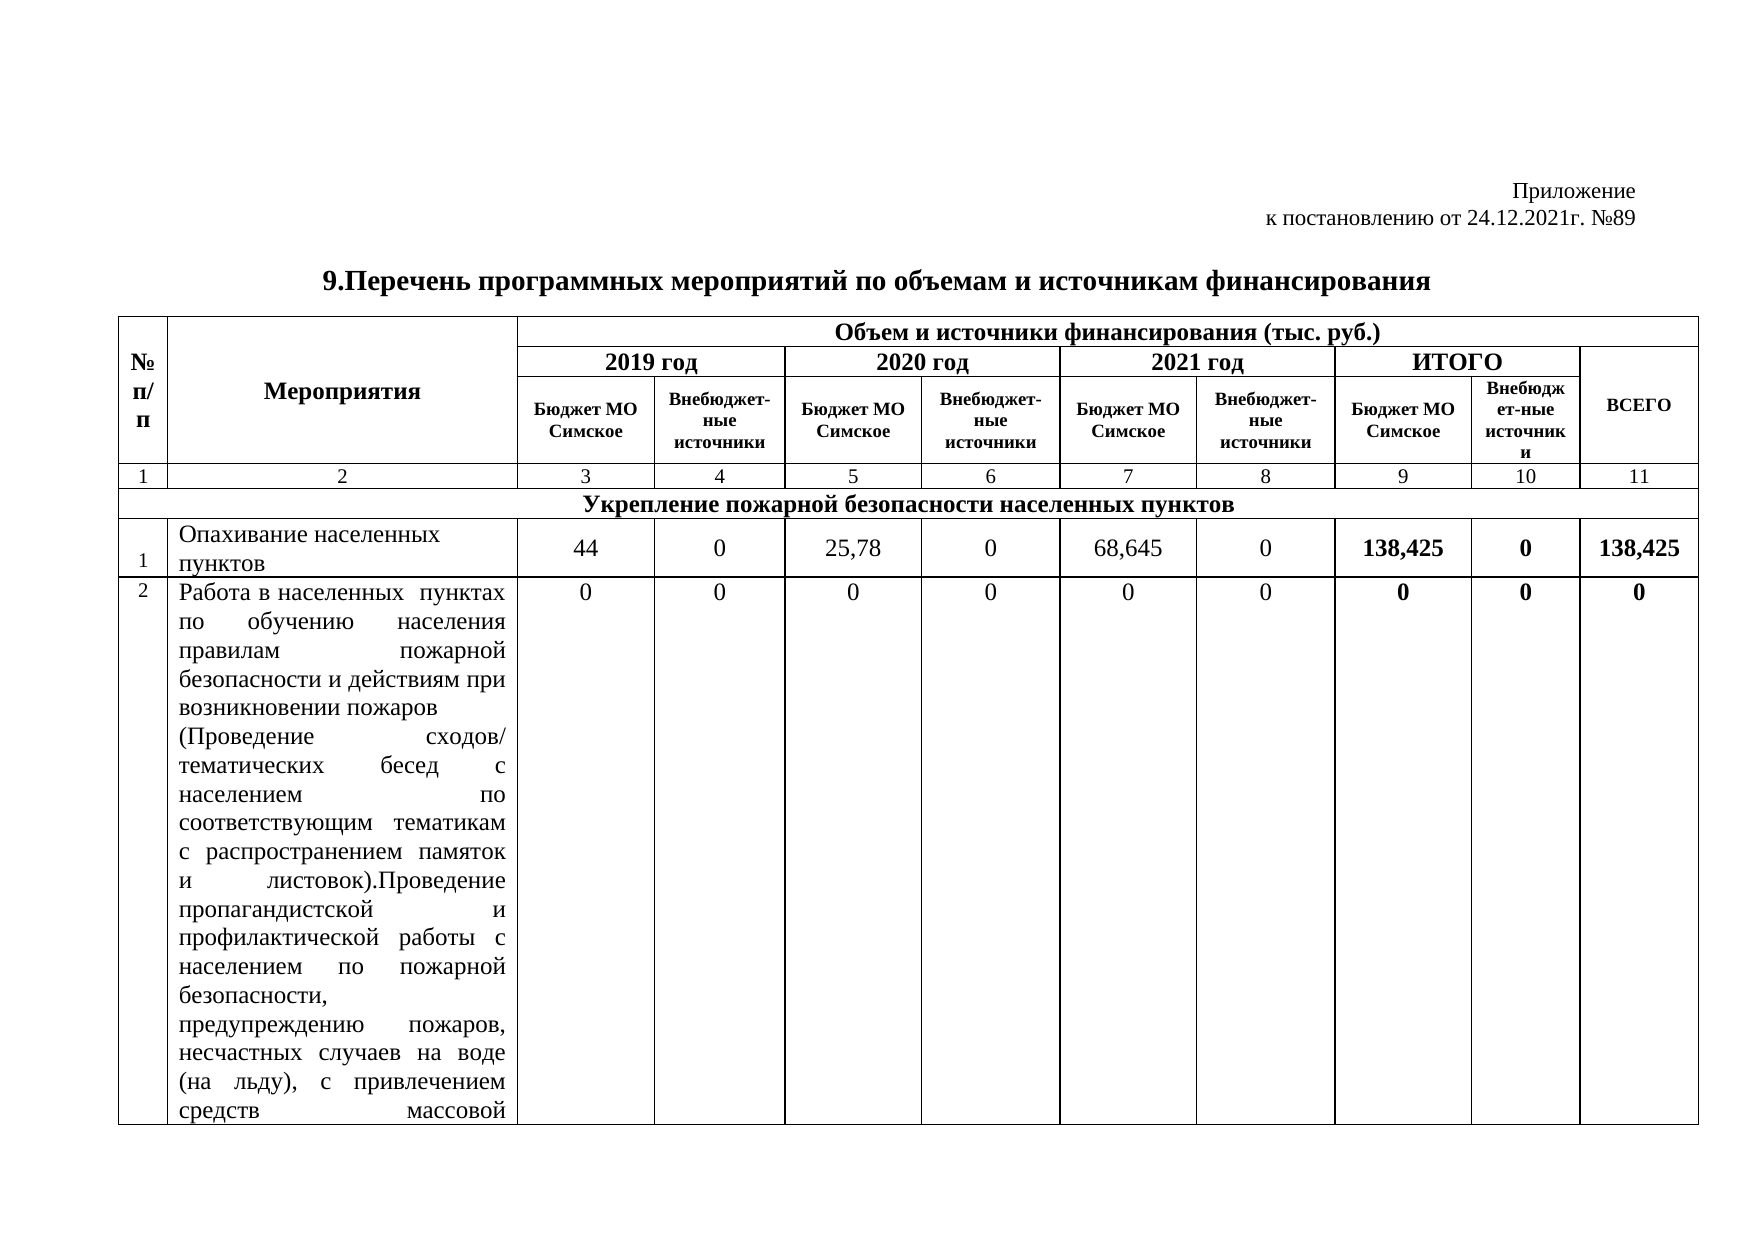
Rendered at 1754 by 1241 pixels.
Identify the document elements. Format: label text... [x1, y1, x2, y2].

table_cell 44 [518, 519, 654, 576]
table_cell 1 [119, 464, 167, 488]
table_cell 0 [922, 519, 1059, 576]
table_cell 2021 год [1061, 347, 1334, 376]
table_header Объем и источники финансирования (тыс. руб.) [518, 317, 1698, 346]
table_cell 0 [655, 578, 784, 1124]
table_cell Бюджет МО Симское [1336, 377, 1471, 463]
table_cell 11 [1581, 464, 1698, 488]
table_cell 2019 год [518, 347, 784, 376]
table_cell 0 [655, 519, 784, 576]
table_cell 68,645 [1061, 519, 1196, 576]
table_cell 3 [518, 464, 654, 488]
table_cell 2 [168, 464, 517, 488]
table_cell 0 [786, 578, 921, 1124]
table_cell 10 [1472, 464, 1579, 488]
table_cell Внебюджет-ные источники [1472, 377, 1579, 463]
table_cell 8 [1197, 464, 1334, 488]
table_cell 25,78 [786, 519, 921, 576]
table_header Мероприятия [168, 317, 517, 463]
table_cell 5 [786, 464, 921, 488]
table_cell 138,425 [1581, 519, 1698, 576]
table_cell 0 [1472, 578, 1579, 1124]
table_cell 4 [655, 464, 784, 488]
table_cell Внебюджет-ные источники [1197, 377, 1334, 463]
text Приложение [118, 177, 1636, 203]
table_cell Опахивание населенных пунктов [168, 519, 517, 576]
table_cell 7 [1061, 464, 1196, 488]
table_cell ВСЕГО [1581, 347, 1698, 463]
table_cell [168, 578, 517, 1124]
table_cell 2 [119, 578, 167, 1124]
table_cell Бюджет МО Симское [518, 377, 654, 463]
table_cell 2020 год [786, 347, 1059, 376]
table_cell 1 [119, 519, 167, 576]
table_cell 138,425 [1336, 519, 1471, 576]
table_cell 9 [1336, 464, 1471, 488]
table_header № п/п [119, 317, 167, 463]
table_cell Бюджет МО Симское [1061, 377, 1196, 463]
table_cell Внебюджет-ные источники [922, 377, 1059, 463]
table_cell 6 [922, 464, 1059, 488]
table_cell Внебюджет-ные источники [655, 377, 784, 463]
table_cell 0 [922, 578, 1059, 1124]
table_cell 0 [1581, 578, 1698, 1124]
table_cell 0 [1197, 519, 1334, 576]
table_cell 0 [1336, 578, 1471, 1124]
table_cell 0 [1061, 578, 1196, 1124]
table_cell 0 [1197, 578, 1334, 1124]
table_cell Укрепление пожарной безопасности населенных пунктов [119, 489, 1698, 518]
table_cell 0 [518, 578, 654, 1124]
text к постановлению от 24.12.2021г. №89 [118, 203, 1636, 230]
table_cell Бюджет МО Симское [786, 377, 921, 463]
table_cell ИТОГО [1336, 347, 1579, 376]
table_cell 0 [1472, 519, 1579, 576]
text 9.Перечень программных мероприятий по объемам и источникам финансирования [118, 263, 1636, 297]
